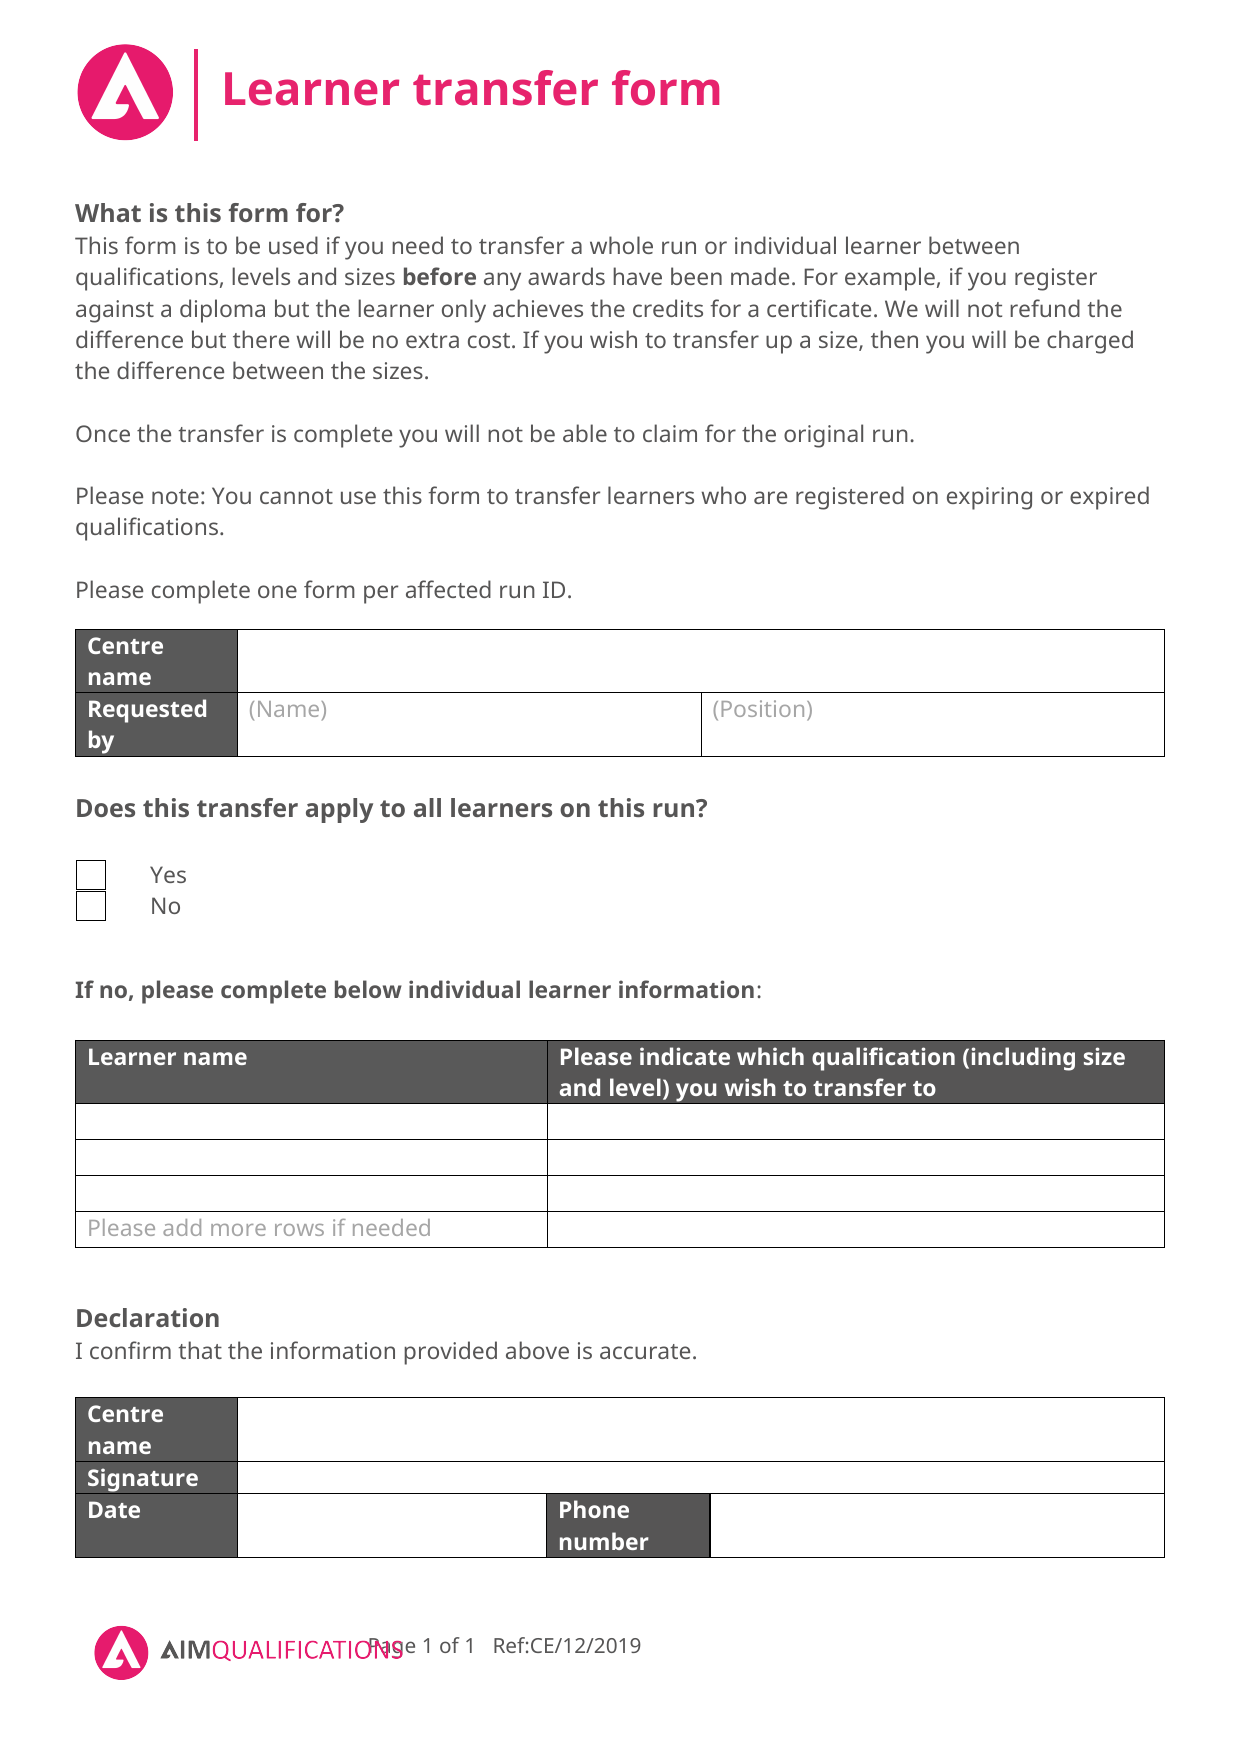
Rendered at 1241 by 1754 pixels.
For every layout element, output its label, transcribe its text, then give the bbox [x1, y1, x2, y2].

text Declaration [75, 1301, 1165, 1335]
table_header Centre name [76, 1398, 237, 1461]
table_cell [238, 1494, 546, 1557]
table_header Learner name [76, 1041, 547, 1103]
text I confirm that the information provided above is accurate. [75, 1335, 1165, 1366]
table_cell [76, 1140, 547, 1175]
table_cell [548, 1176, 1164, 1211]
table_cell Phone number [547, 1494, 709, 1557]
table_cell Requested by [76, 693, 237, 756]
table_cell (Name) [238, 693, 701, 756]
picture [75, 42, 175, 142]
picture [87, 1620, 403, 1680]
table_header [238, 1398, 1164, 1461]
table_cell [711, 1494, 1164, 1557]
text Please complete one form per affected run ID. [75, 574, 1165, 605]
table_cell Date [76, 1494, 237, 1557]
text If no, please complete below individual learner information: [75, 974, 1165, 1006]
table_cell [76, 1176, 547, 1211]
table_header [238, 630, 1164, 692]
table_cell [548, 1212, 1164, 1247]
table_cell [548, 1140, 1164, 1175]
text This form is to be used if you need to transfer a whole run or individual learner between qualifications, levels and sizes before any awards have been made. For example, if you register against a diploma but the learner only achieves the credits for a certificate. We will not refund the difference but there will be no extra cost. If you wish to transfer up a size, then you will be charged the difference between the sizes. [75, 230, 1165, 386]
text Please note: You cannot use this form to transfer learners who are registered on expiring or expired qualifications. [75, 480, 1165, 542]
table_cell [548, 1104, 1164, 1139]
table_cell (Position) [702, 693, 1164, 756]
text Yes [75, 859, 1165, 890]
table_cell [76, 1104, 547, 1139]
table_cell Signature [76, 1462, 237, 1493]
text Once the transfer is complete you will not be able to claim for the original run. [75, 417, 1165, 449]
table_header Please indicate which qualification (including size and level) you wish to transfer to [548, 1041, 1164, 1103]
table_header Centre name [76, 630, 237, 692]
text What is this form for? [75, 196, 1165, 230]
text No [75, 890, 1165, 921]
text Does this transfer apply to all learners on this run? [75, 791, 1165, 825]
table_cell [238, 1462, 1164, 1493]
table_cell Please add more rows if needed [76, 1212, 547, 1247]
